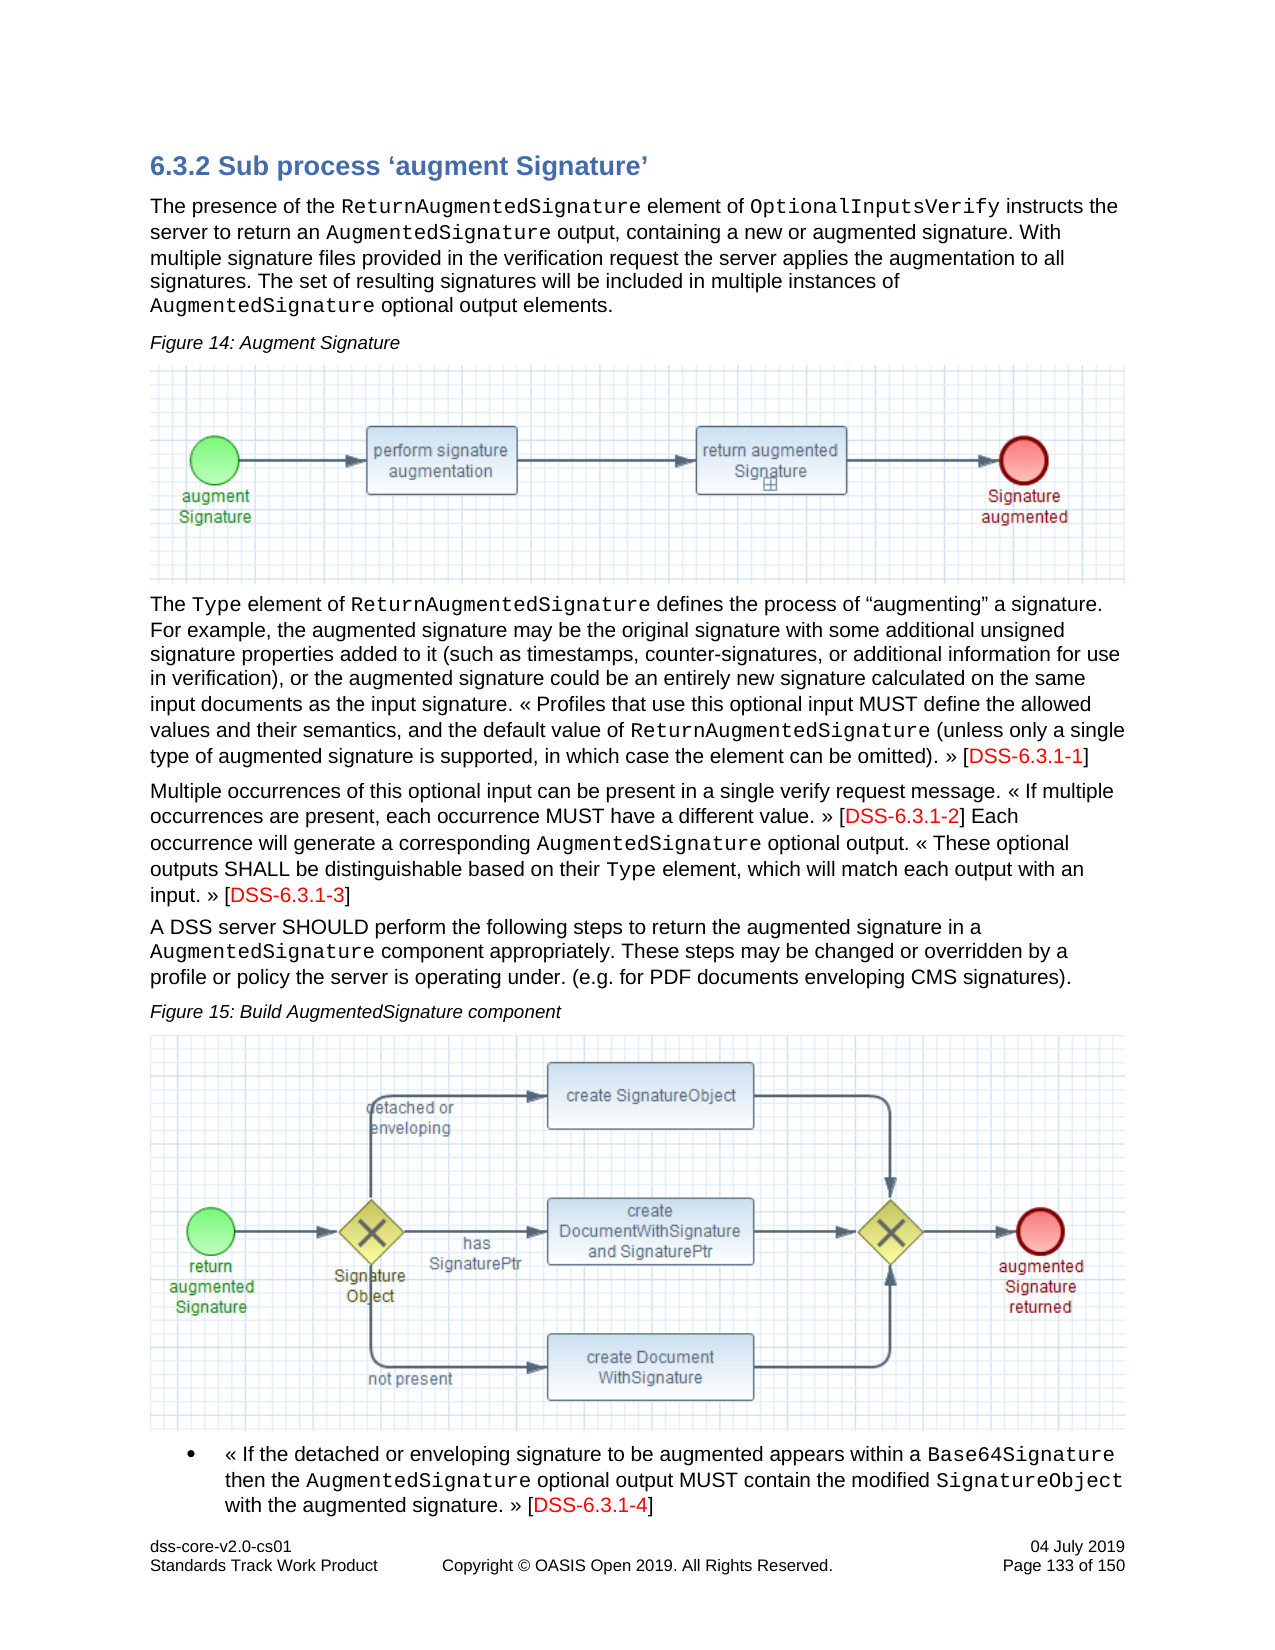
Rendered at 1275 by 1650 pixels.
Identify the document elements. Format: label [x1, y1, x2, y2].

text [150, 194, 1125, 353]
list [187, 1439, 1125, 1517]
picture [150, 1035, 1125, 1431]
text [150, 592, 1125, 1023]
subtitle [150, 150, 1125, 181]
picture [150, 365, 1125, 584]
